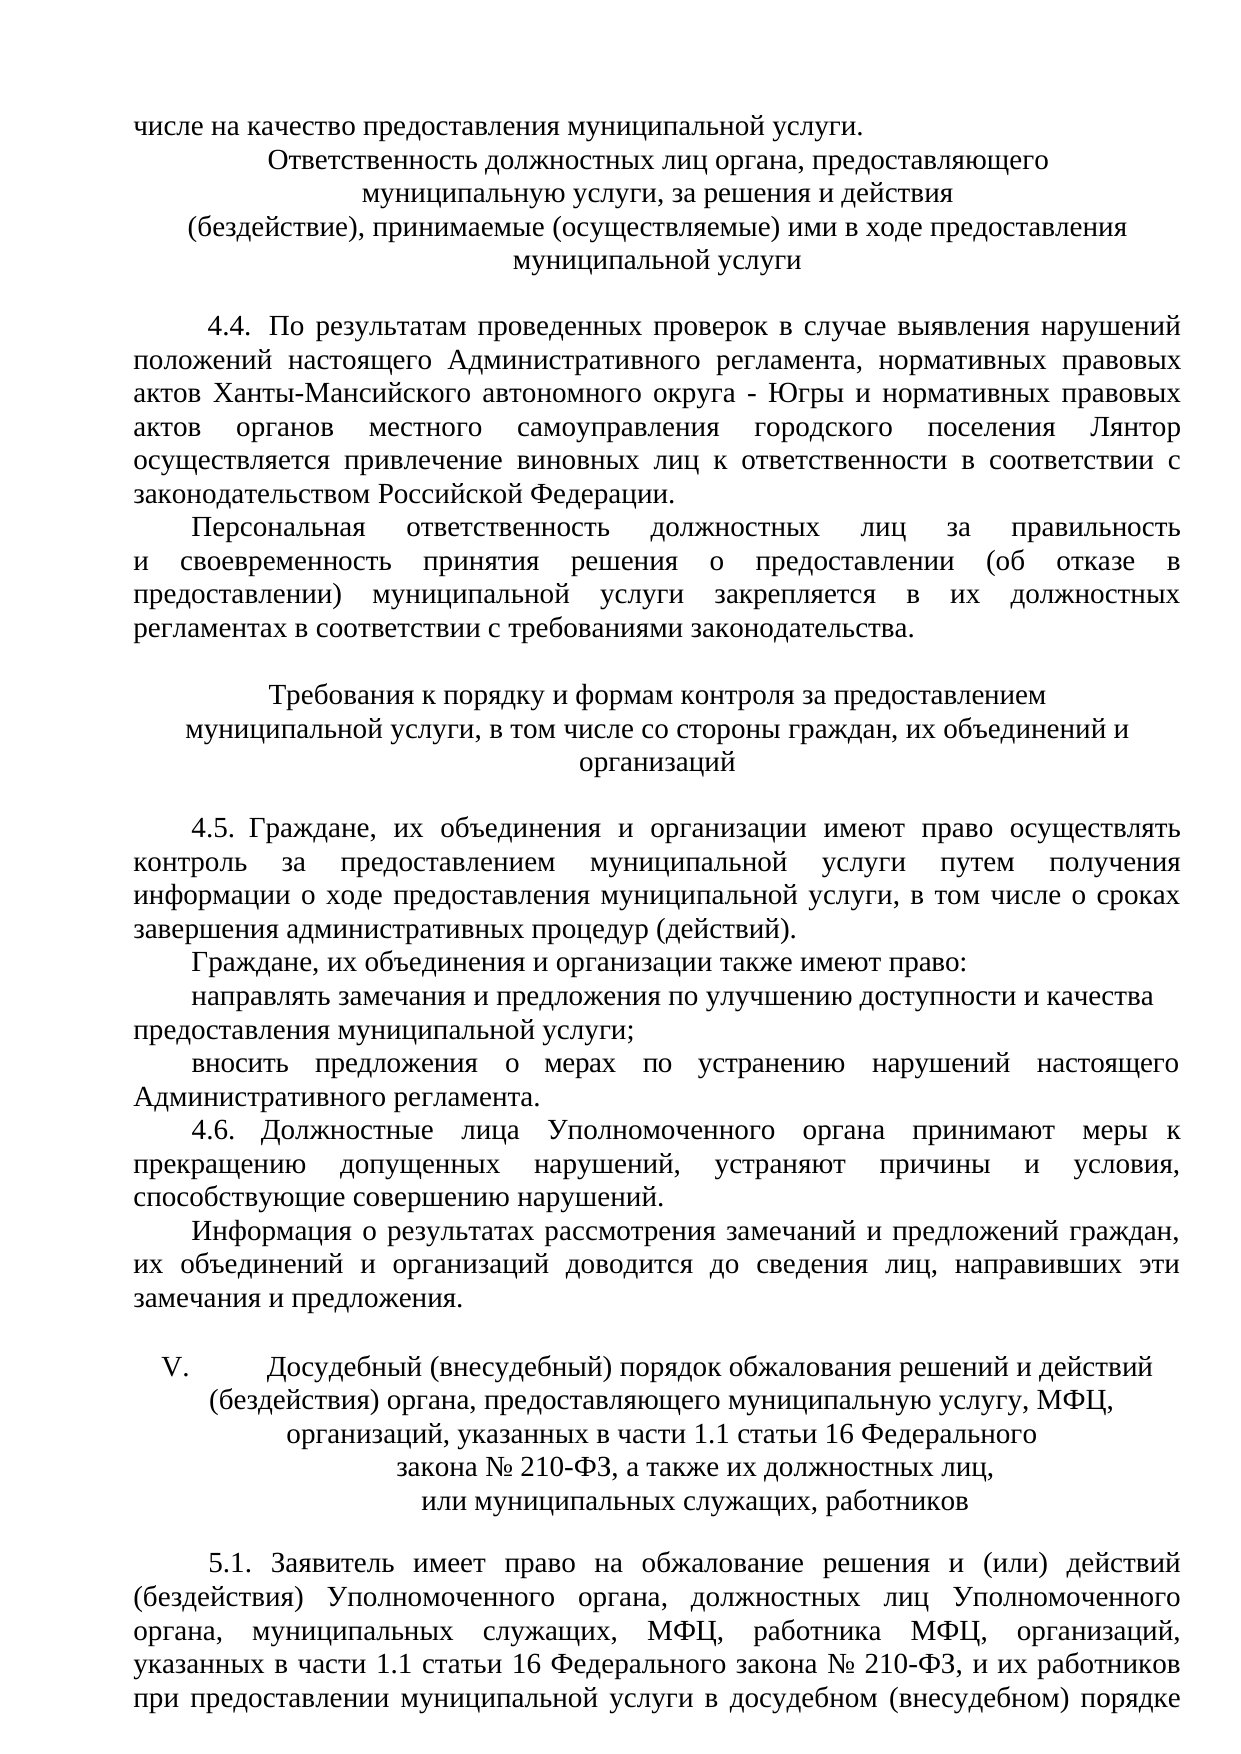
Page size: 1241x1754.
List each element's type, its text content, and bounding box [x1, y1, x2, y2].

subtitle Ответственность должностных лиц органа, предоставляющего муниципальную услуги, за решения и действия [215, 142, 1100, 209]
list Должностные лица Уполномоченного органа принимают меры к прекращению допущенных нарушений, устраняют причины и условия, способствующие совершению нарушений. [133, 1112, 1181, 1213]
subtitle Досудебный (внесудебный) порядок обжалования решений и действий (бездействия) органа, предоставляющего муниципальную услугу, МФЦ, организаций, указанных в части 1.1 статьи 16 Федерального [136, 1349, 1178, 1449]
text Персональная ответственность должностных лиц за правильность и своевременность принятия решения о предоставлении (об отказе в предоставлении) муниципальной услуги закрепляется в их должностных регламентах в соответствии с требованиями законодательства. [133, 509, 1181, 644]
text муниципальной услуги, в том числе со стороны граждан, их объединений и организаций [154, 711, 1161, 778]
text направлять замечания и предложения по улучшению доступности и качества предоставления муниципальной услуги; [133, 978, 1196, 1045]
text Информация о результатах рассмотрения замечаний и предложений граждан, их объединений и организаций доводится до сведения лиц, направивших эти замечания и предложения. [133, 1213, 1181, 1314]
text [133, 108, 1182, 142]
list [133, 1546, 1182, 1713]
list Граждане, их объединения и организации имеют право осуществлять контроль за предоставлением муниципальной услуги путем получения информации о ходе предоставления муниципальной услуги, в том числе о сроках завершения административных процедур (действий). [133, 810, 1182, 944]
subtitle Требования к порядку и формам контроля за предоставлением [153, 677, 1161, 711]
text закона № 210-ФЗ, а также их должностных лиц, [194, 1449, 1196, 1483]
text или муниципальных служащих, работников [194, 1483, 1196, 1517]
text (бездействие), принимаемые (осуществляемые) ими в ходе предоставления муниципальной услуги [154, 209, 1161, 276]
text вносить предложения о мерах по устранению нарушений настоящего Административного регламента. [133, 1045, 1181, 1112]
list По результатам проведенных проверок в случае выявления нарушений положений настоящего Административного регламента, нормативных правовых актов Ханты-Мансийского автономного округа - Югры и нормативных правовых актов органов местного самоуправления городского поселения Лянтор осуществляется привлечение виновных лиц к ответственности в соответствии с законодательством Российской Федерации. [133, 308, 1182, 509]
text Граждане, их объединения и организации также имеют право: [191, 945, 1196, 978]
